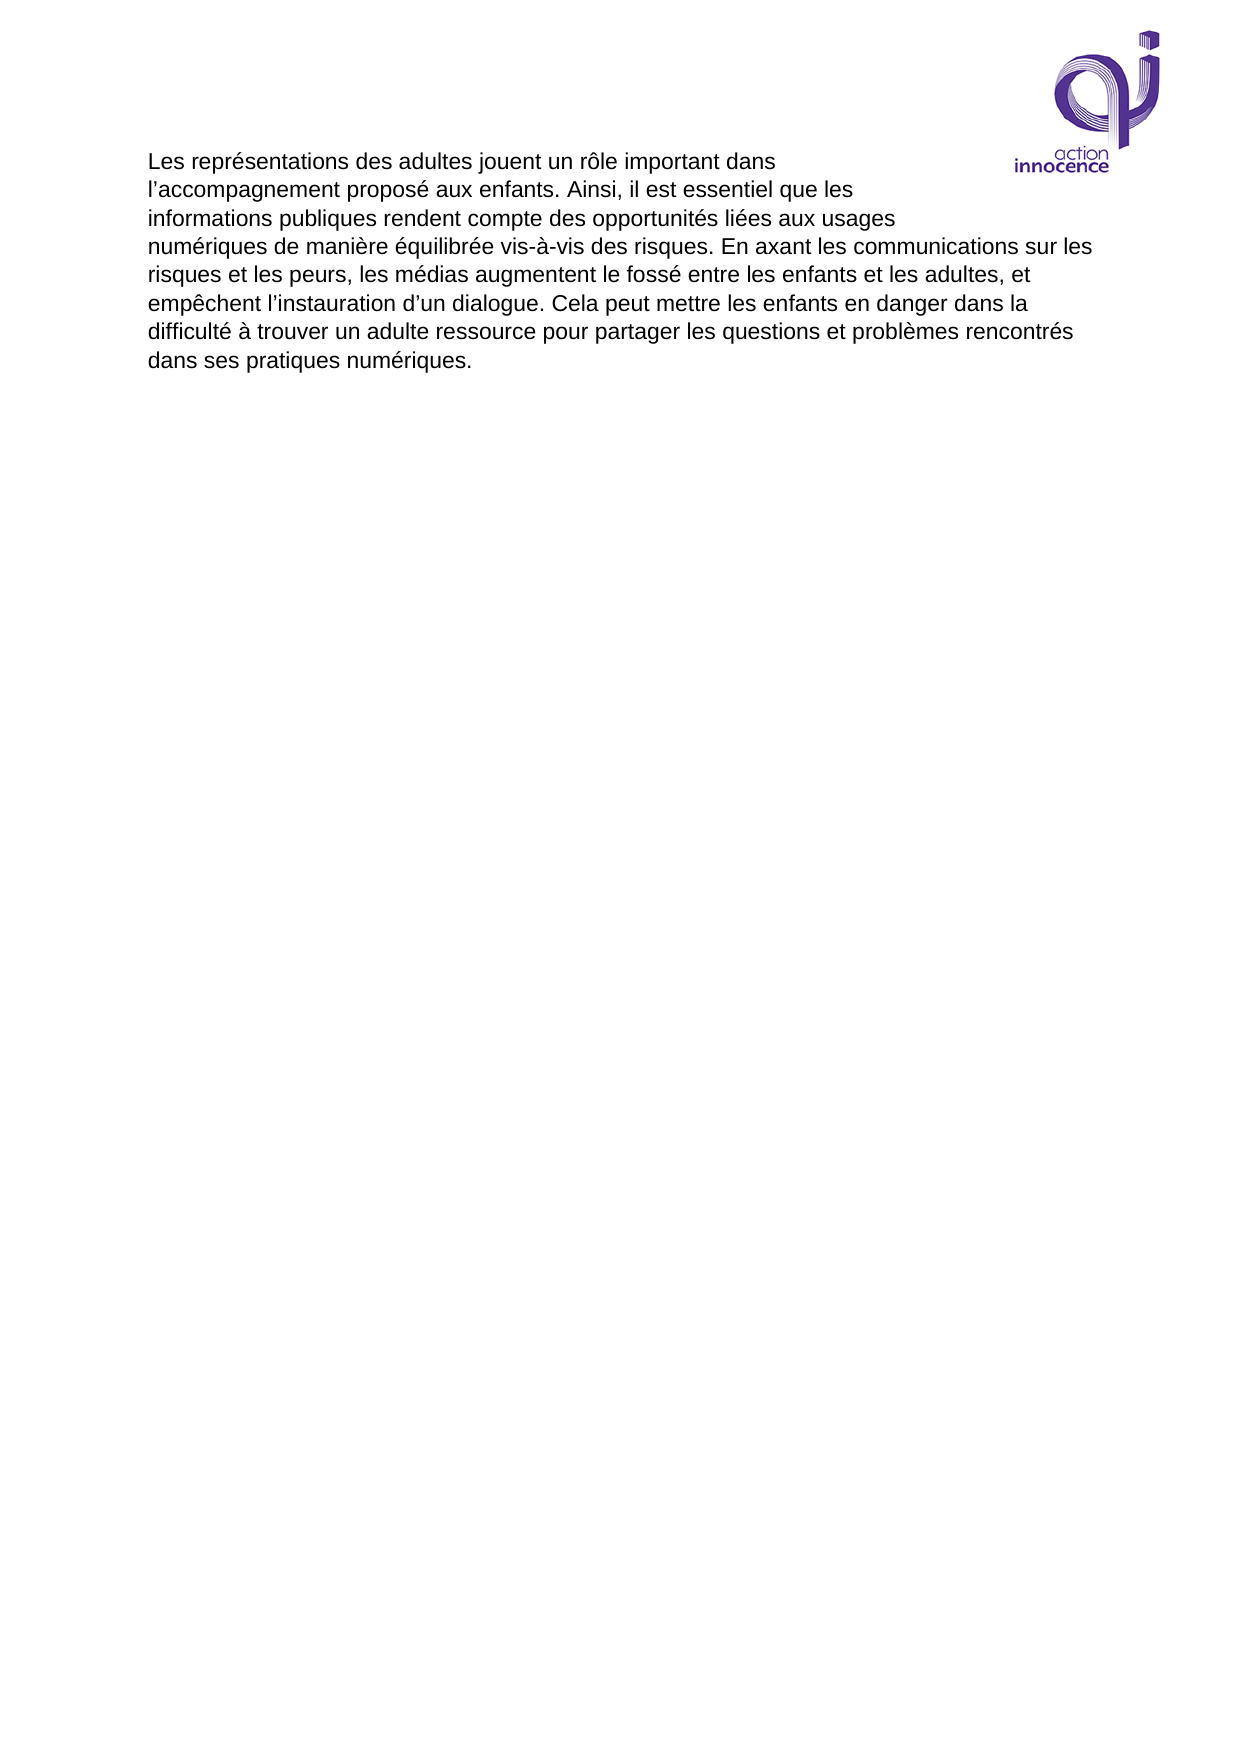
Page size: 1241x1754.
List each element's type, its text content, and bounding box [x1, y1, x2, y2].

picture [1004, 20, 1170, 183]
text Les représentations des adultes jouent un rôle important dans l’accompagnement proposé aux enfants. Ainsi, il est essentiel que les informations publiques rendent compte des opportunités liées aux usages numériques de manière équilibrée vis-à-vis des risques. En axant les communications sur les risques et les peurs, les médias augmentent le fossé entre les enfants et les adultes, et empêchent l’instauration d’un dialogue. Cela peut mettre les enfants en danger dans la difficulté à trouver un adulte ressource pour partager les questions et problèmes rencontrés dans ses pratiques numériques. [148, 148, 1107, 373]
